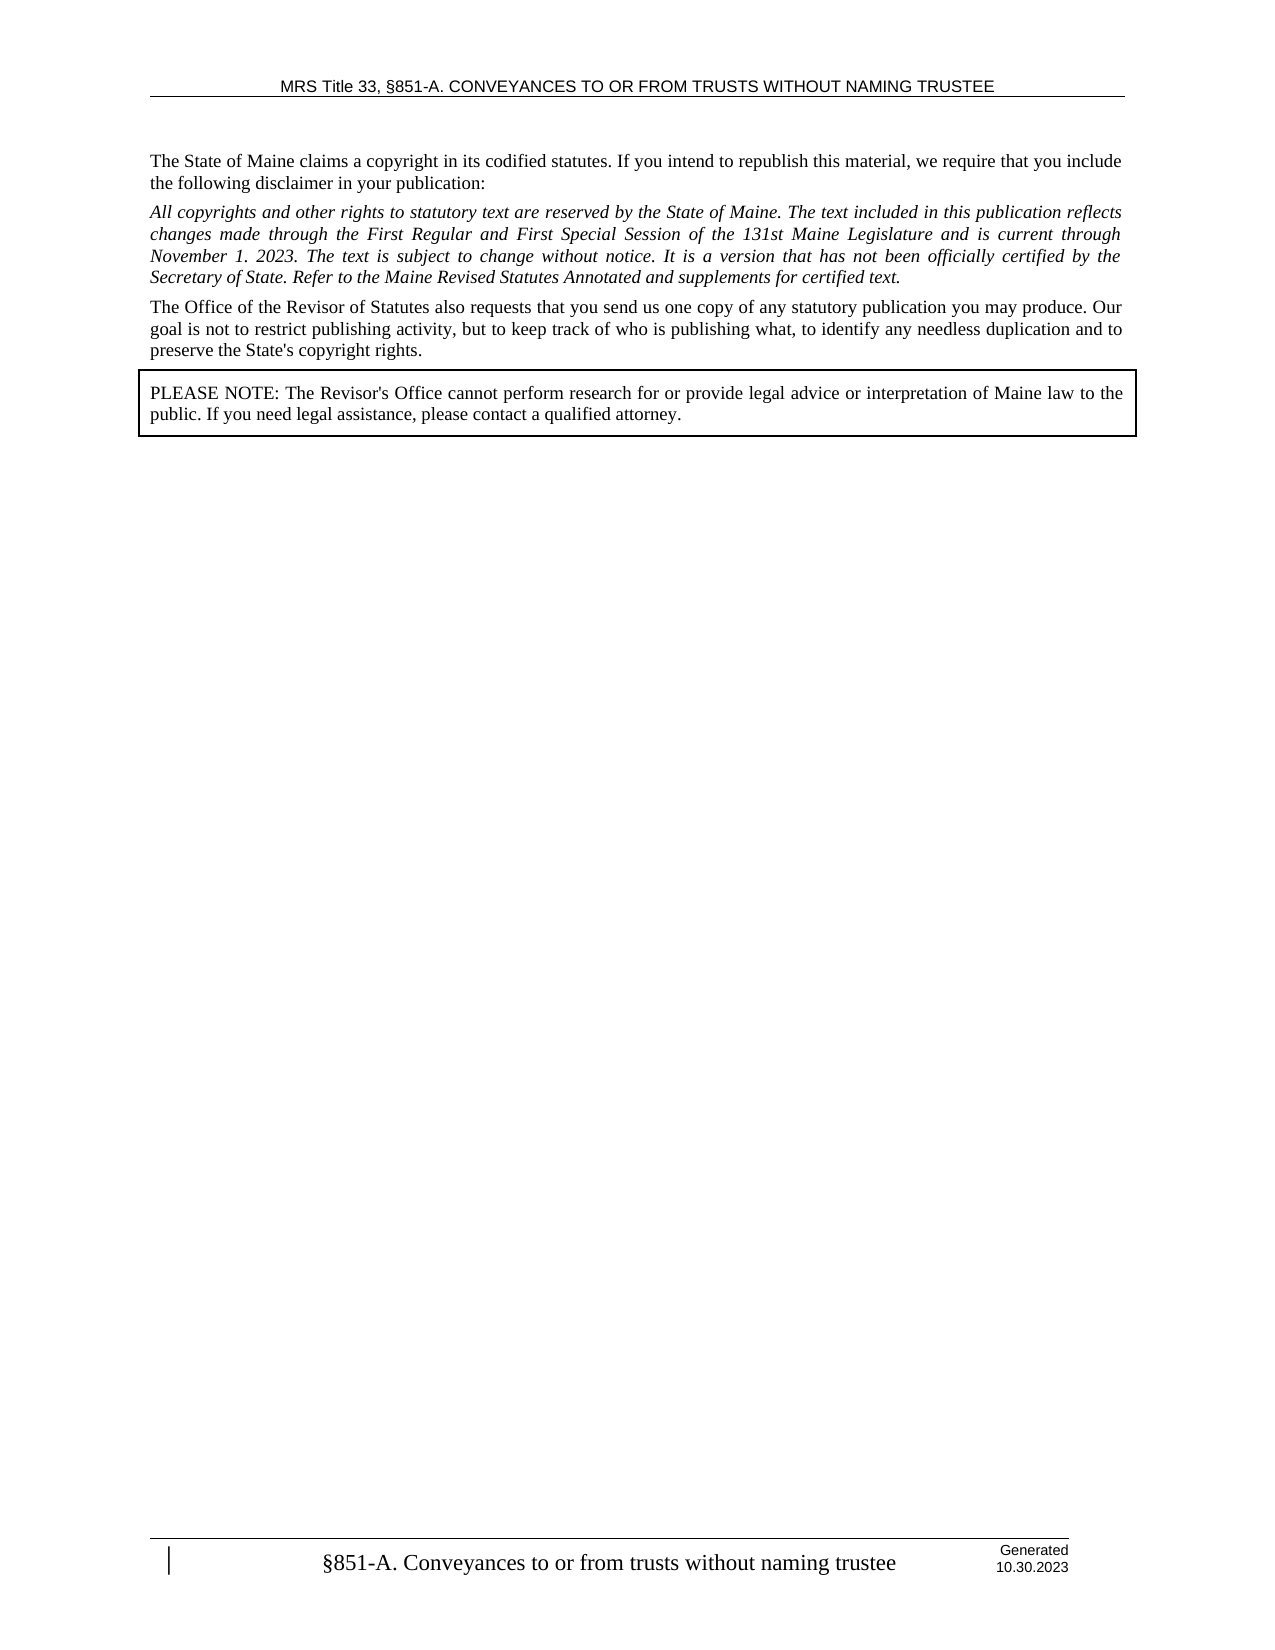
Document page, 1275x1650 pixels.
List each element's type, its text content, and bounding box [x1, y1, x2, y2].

text All copyrights and other rights to statutory text are reserved by the State of Maine. The text included in this publication reflects changes made through the First Regular and First Special Session of the 131st Maine Legislature and is current through November 1. 2023 . The text is subject to change without notice. It is a version that has not been officially certified by the Secretary of State. Refer to the Maine Revised Statutes Annotated and supplements for certified text. [150, 201, 1125, 288]
text The Office of the Revisor of Statutes also requests that you send us one copy of any statutory publication you may produce. Our goal is not to restrict publishing activity, but to keep track of who is publishing what, to identify any needless duplication and to preserve the State's copyright rights. [150, 296, 1125, 361]
text PLEASE NOTE: The Revisor's Office cannot perform research for or provide legal advice or interpretation of Maine law to the public. If you need legal assistance, please contact a qualified attorney. [140, 371, 1135, 435]
text The State of Maine claims a copyright in its codified statutes. If you intend to republish this material, we require that you include the following disclaimer in your publication: [150, 150, 1125, 193]
